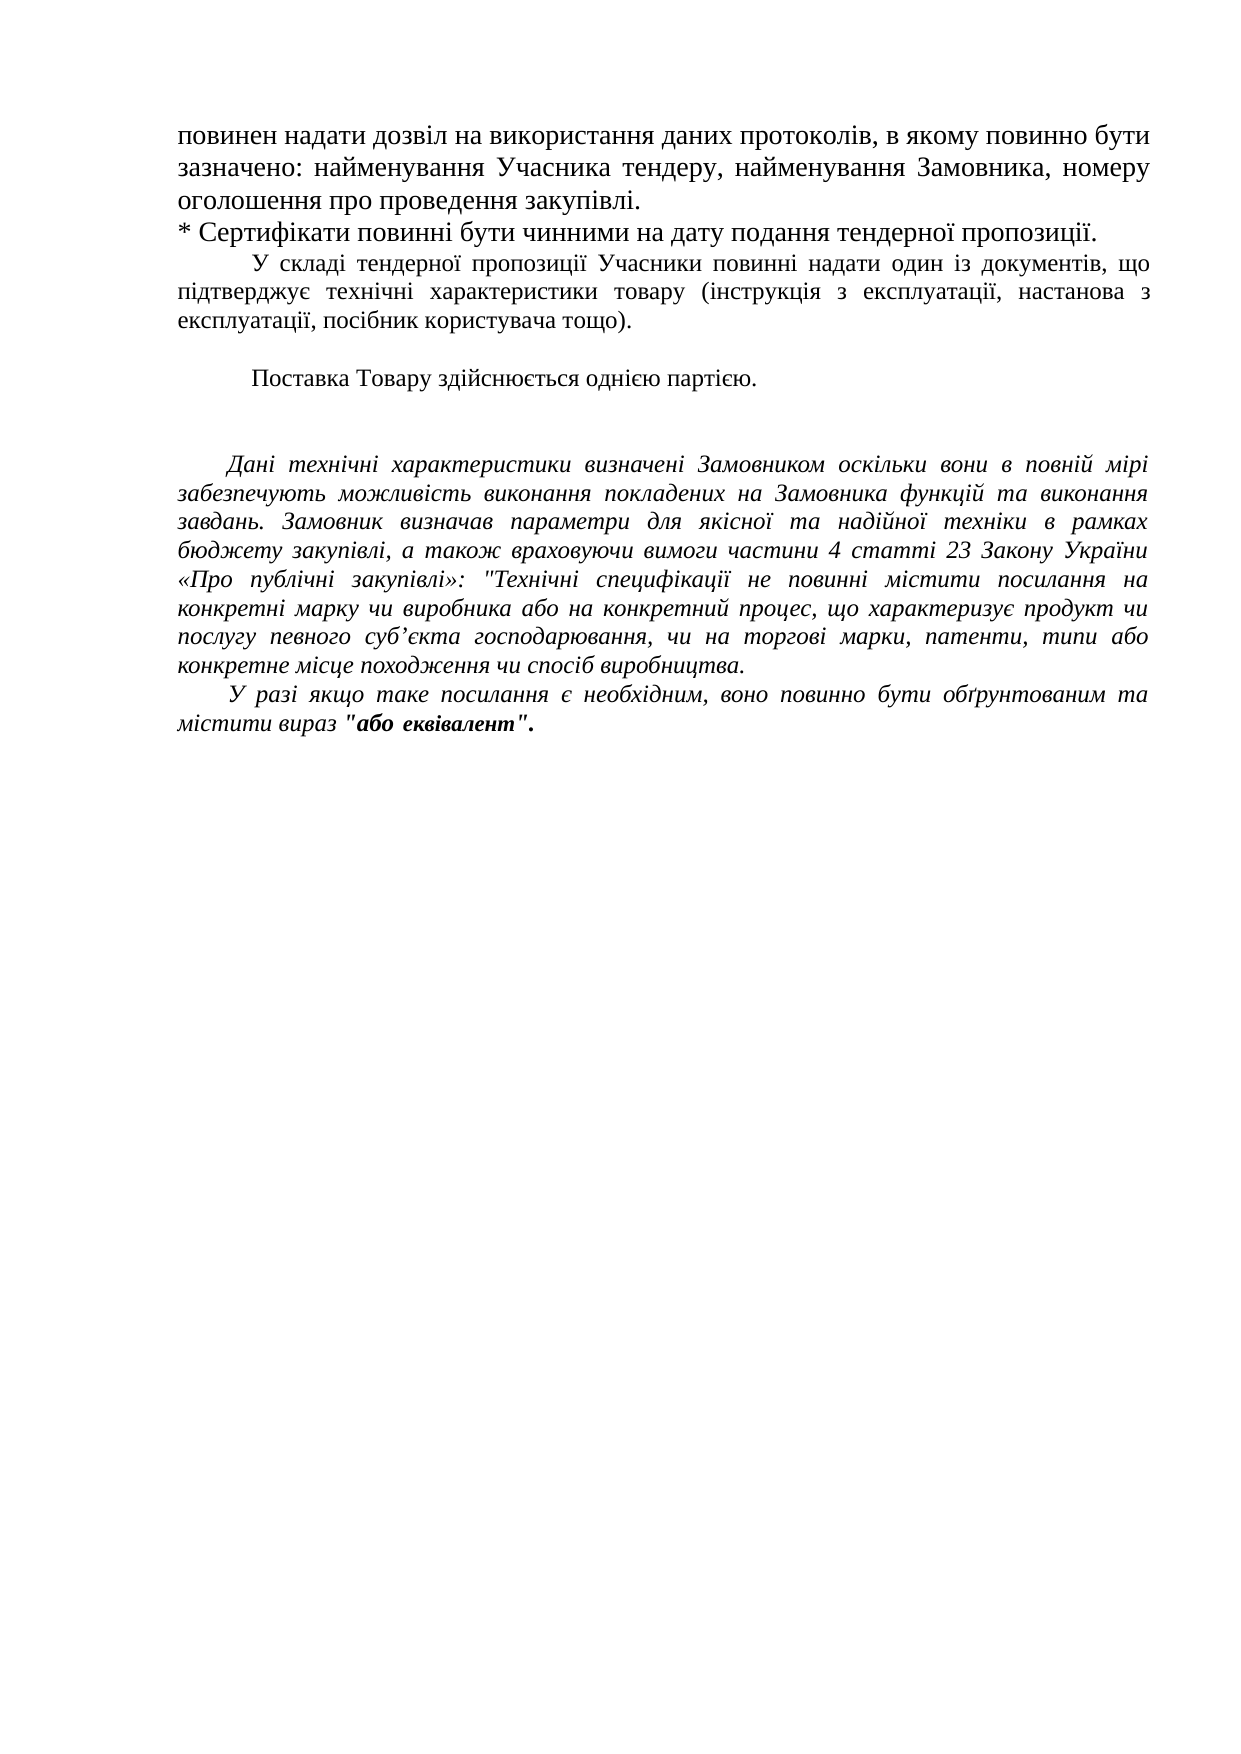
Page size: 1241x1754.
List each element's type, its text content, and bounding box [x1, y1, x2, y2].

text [177, 118, 1152, 215]
text Поставка Товару здійснюється однією партією. [177, 363, 1152, 391]
text * Сертифікати повинні бути чинними на дату подання тендерної пропозиції. [177, 215, 1152, 248]
text У разі якщо таке посилання є необхідним, воно повинно бути обґрунтованим та містити вираз "або еквівалент". [177, 679, 1152, 736]
text У складі тендерної пропозиції Учасники повинні надати один із документів, що підтверджує технічні характеристики товару (інструкція з експлуатації, настанова з експлуатації, посібник користувача тощо). [177, 248, 1152, 334]
text Дані технічні характеристики визначені Замовником оскільки вони в повній мірі забезпечують можливість виконання покладених на Замовника функцій та виконання завдань. Замовник визначав параметри для якісної та надійної техніки в рамках бюджету закупівлі, а також враховуючи вимоги частини 4 статті 23 Закону України «Про публічні закупівлі»: "Технічні специфікації не повинні містити посилання на конкретні марку чи виробника або на конкретний процес, що характеризує продукт чи послугу певного суб’єкта господарювання, чи на торгові марки, патенти, типи або конкретне місце походження чи спосіб виробництва. [177, 449, 1152, 679]
